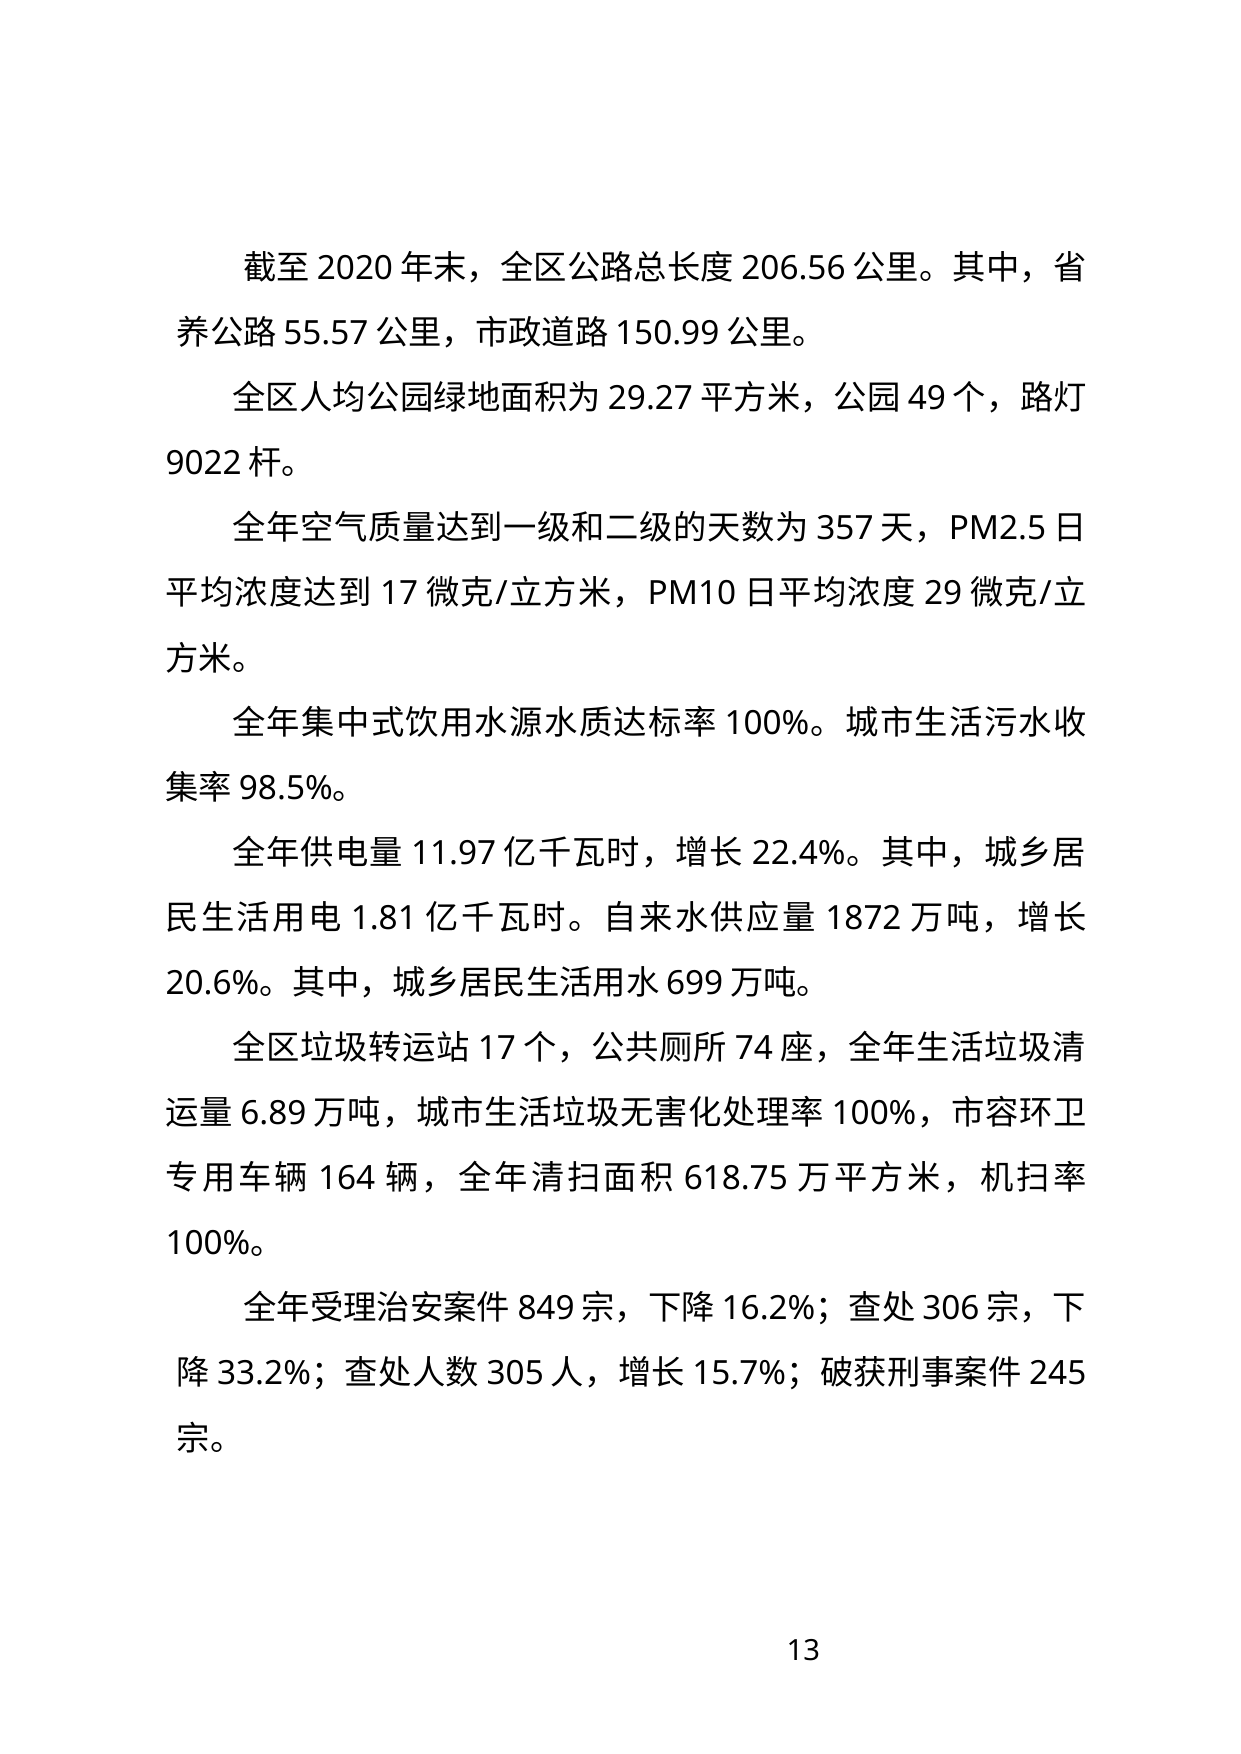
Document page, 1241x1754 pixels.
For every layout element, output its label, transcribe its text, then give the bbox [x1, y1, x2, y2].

text 全区人均公园绿地面积为29.27平方米，公园49个，路灯9022杆。 [165, 363, 1087, 493]
text 全年集中式饮用水源水质达标率100%。城市生活污水收集率98.5%。 [165, 688, 1087, 818]
text 全年供电量11.97亿千瓦时，增长22.4%。其中，城乡居民生活用电1.81亿千瓦时。自来水供应量1872万吨，增长20.6%。其中，城乡居民生活用水699万吨。 [165, 818, 1087, 1013]
text 全年受理治安案件849宗，下降16.2%；查处306宗，下降33.2%；查处人数305人，增长15.7%；破获刑事案件245宗。 [177, 1273, 1087, 1468]
text 全年空气质量达到一级和二级的天数为357天，PM2.5日平均浓度达到17微克/立方米，PM10日平均浓度29微克/立方米。 [165, 493, 1087, 688]
text 截至2020年末，全区公路总长度206.56公里。其中，省养公路55.57公里，市政道路150.99公里。 [176, 233, 1087, 363]
text 全区垃圾转运站17个，公共厕所74座，全年生活垃圾清运量6.89万吨，城市生活垃圾无害化处理率100%，市容环卫专用车辆164辆，全年清扫面积618.75万平方米，机扫率100%。 [165, 1013, 1087, 1273]
